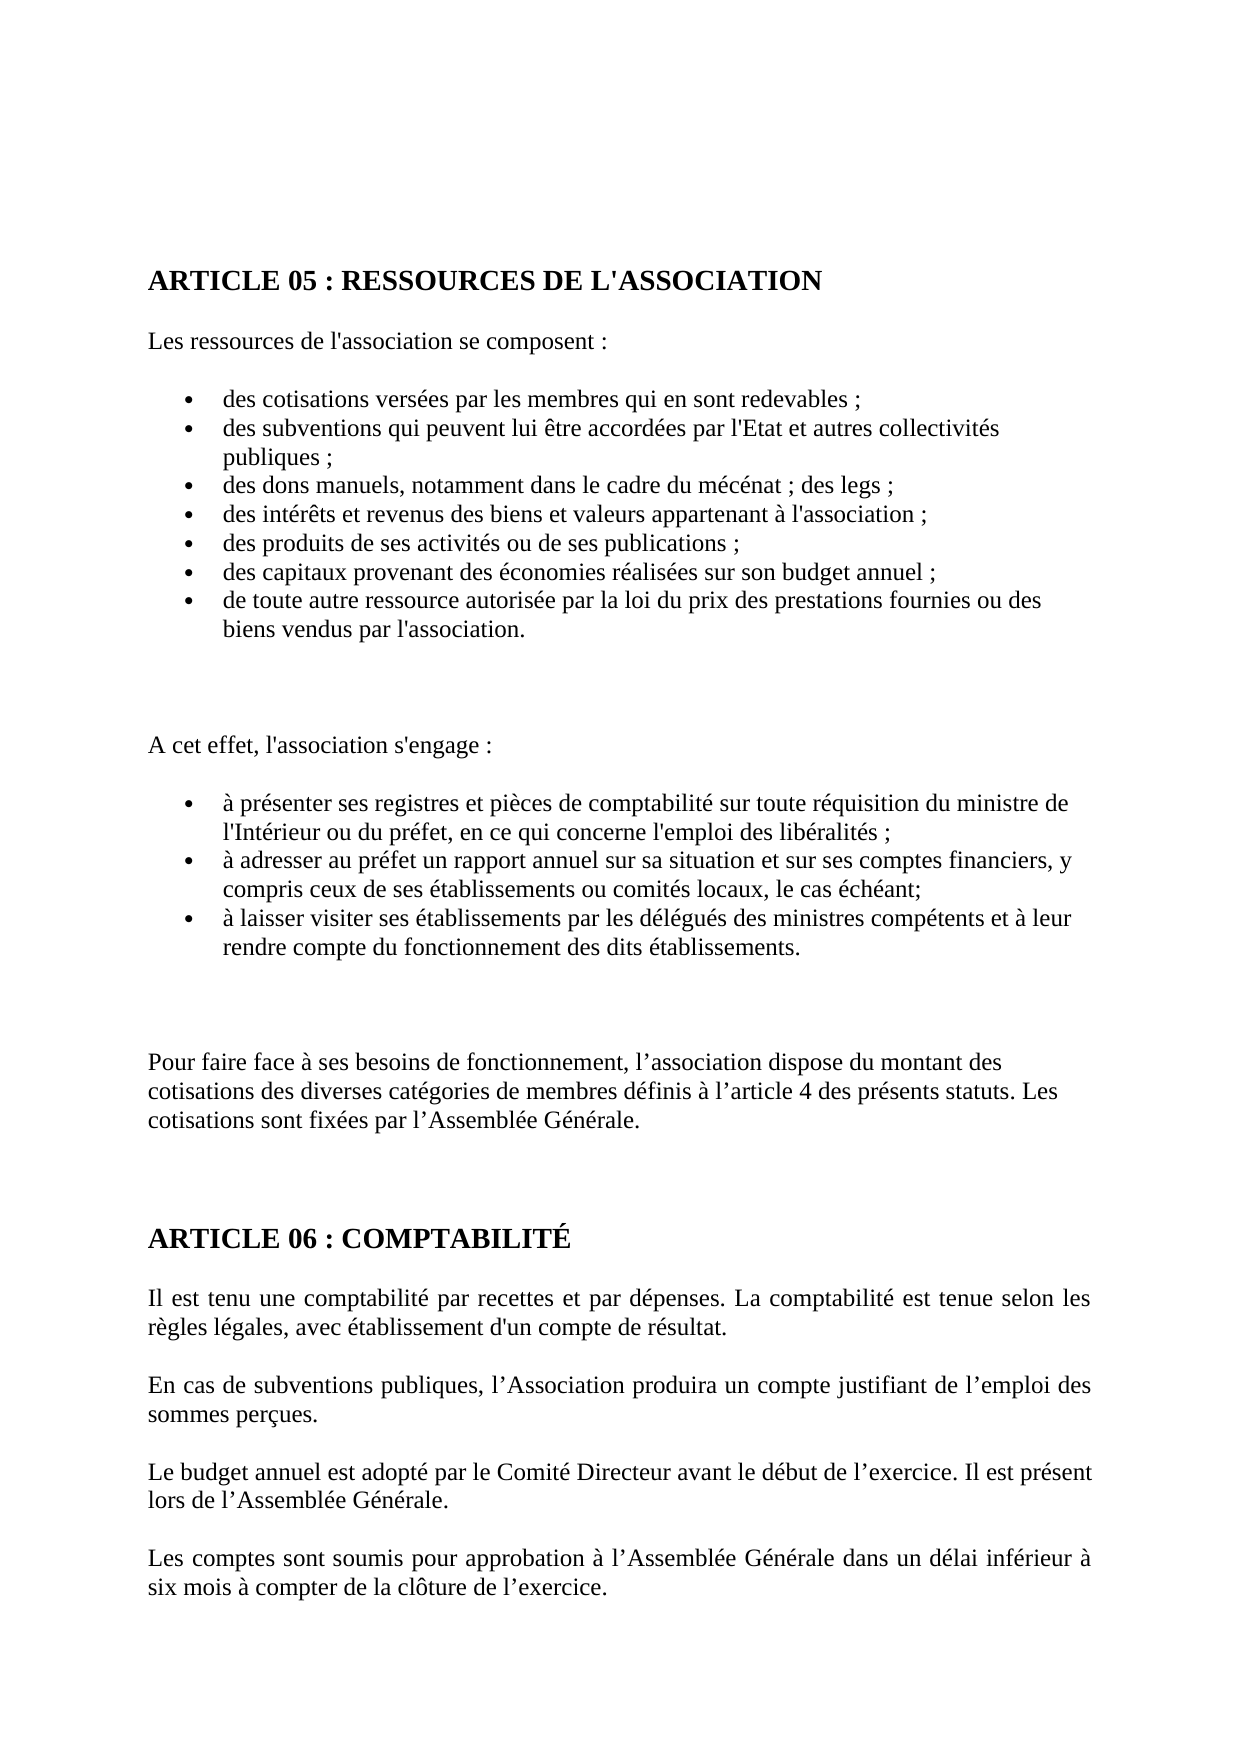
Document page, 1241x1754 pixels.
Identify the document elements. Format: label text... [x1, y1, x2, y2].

text Il est tenu une comptabilité par recettes et par dépenses. La comptabilité est tenue selon les règles légales, avec établissement d'un compte de résultat. [148, 1283, 1093, 1341]
text Le budget annuel est adopté par le Comité Directeur avant le début de l’exercice. Il est présent lors de l’Assemblée Générale. [148, 1457, 1093, 1514]
text En cas de subventions publiques, l’Association produira un compte justifiant de l’emploi des sommes perçues. [148, 1370, 1093, 1428]
text ARTICLE 05 : RESSOURCES DE L'ASSOCIATION [148, 263, 1093, 297]
text Les comptes sont soumis pour approbation à l’Assemblée Générale dans un délai inférieur à six mois à compter de la clôture de l’exercice. [148, 1543, 1093, 1601]
text Les ressources de l'association se composent : [148, 326, 1093, 355]
text Pour faire face à ses besoins de fonctionnement, l’association dispose du montant des cotisations des diverses catégories de membres définis à l’article 4 des présents statuts. Les cotisations sont fixées par l’Assemblée Générale. [148, 1047, 1093, 1134]
list des cotisations versées par les membres qui en sont redevables ; [185, 384, 1093, 413]
text ARTICLE 06 : COMPTABILITÉ [148, 1221, 1093, 1254]
list des subventions qui peuvent lui être accordées par l'Etat et autres collectivités publiques ; [185, 413, 1093, 470]
list des intérêts et revenus des biens et valeurs appartenant à l'association ; [185, 499, 1093, 528]
list des dons manuels, notamment dans le cadre du mécénat ; des legs ; [185, 470, 1093, 499]
list à adresser au préfet un rapport annuel sur sa situation et sur ses comptes financiers, y compris ceux de ses établissements ou comités locaux, le cas échéant; [185, 845, 1093, 903]
list des produits de ses activités ou de ses publications ; [185, 528, 1093, 557]
list à présenter ses registres et pièces de comptabilité sur toute réquisition du ministre de l'Intérieur ou du préfet, en ce qui concerne l'emploi des libéralités ; [185, 788, 1093, 845]
list de toute autre ressource autorisée par la loi du prix des prestations fournies ou des biens vendus par l'association. [185, 585, 1093, 643]
list des capitaux provenant des économies réalisées sur son budget annuel ; [185, 557, 1093, 585]
text A cet effet, l'association s'engage : [148, 730, 1093, 759]
list à laisser visiter ses établissements par les délégués des ministres compétents et à leur rendre compte du fonctionnement des dits établissements. [185, 903, 1093, 960]
